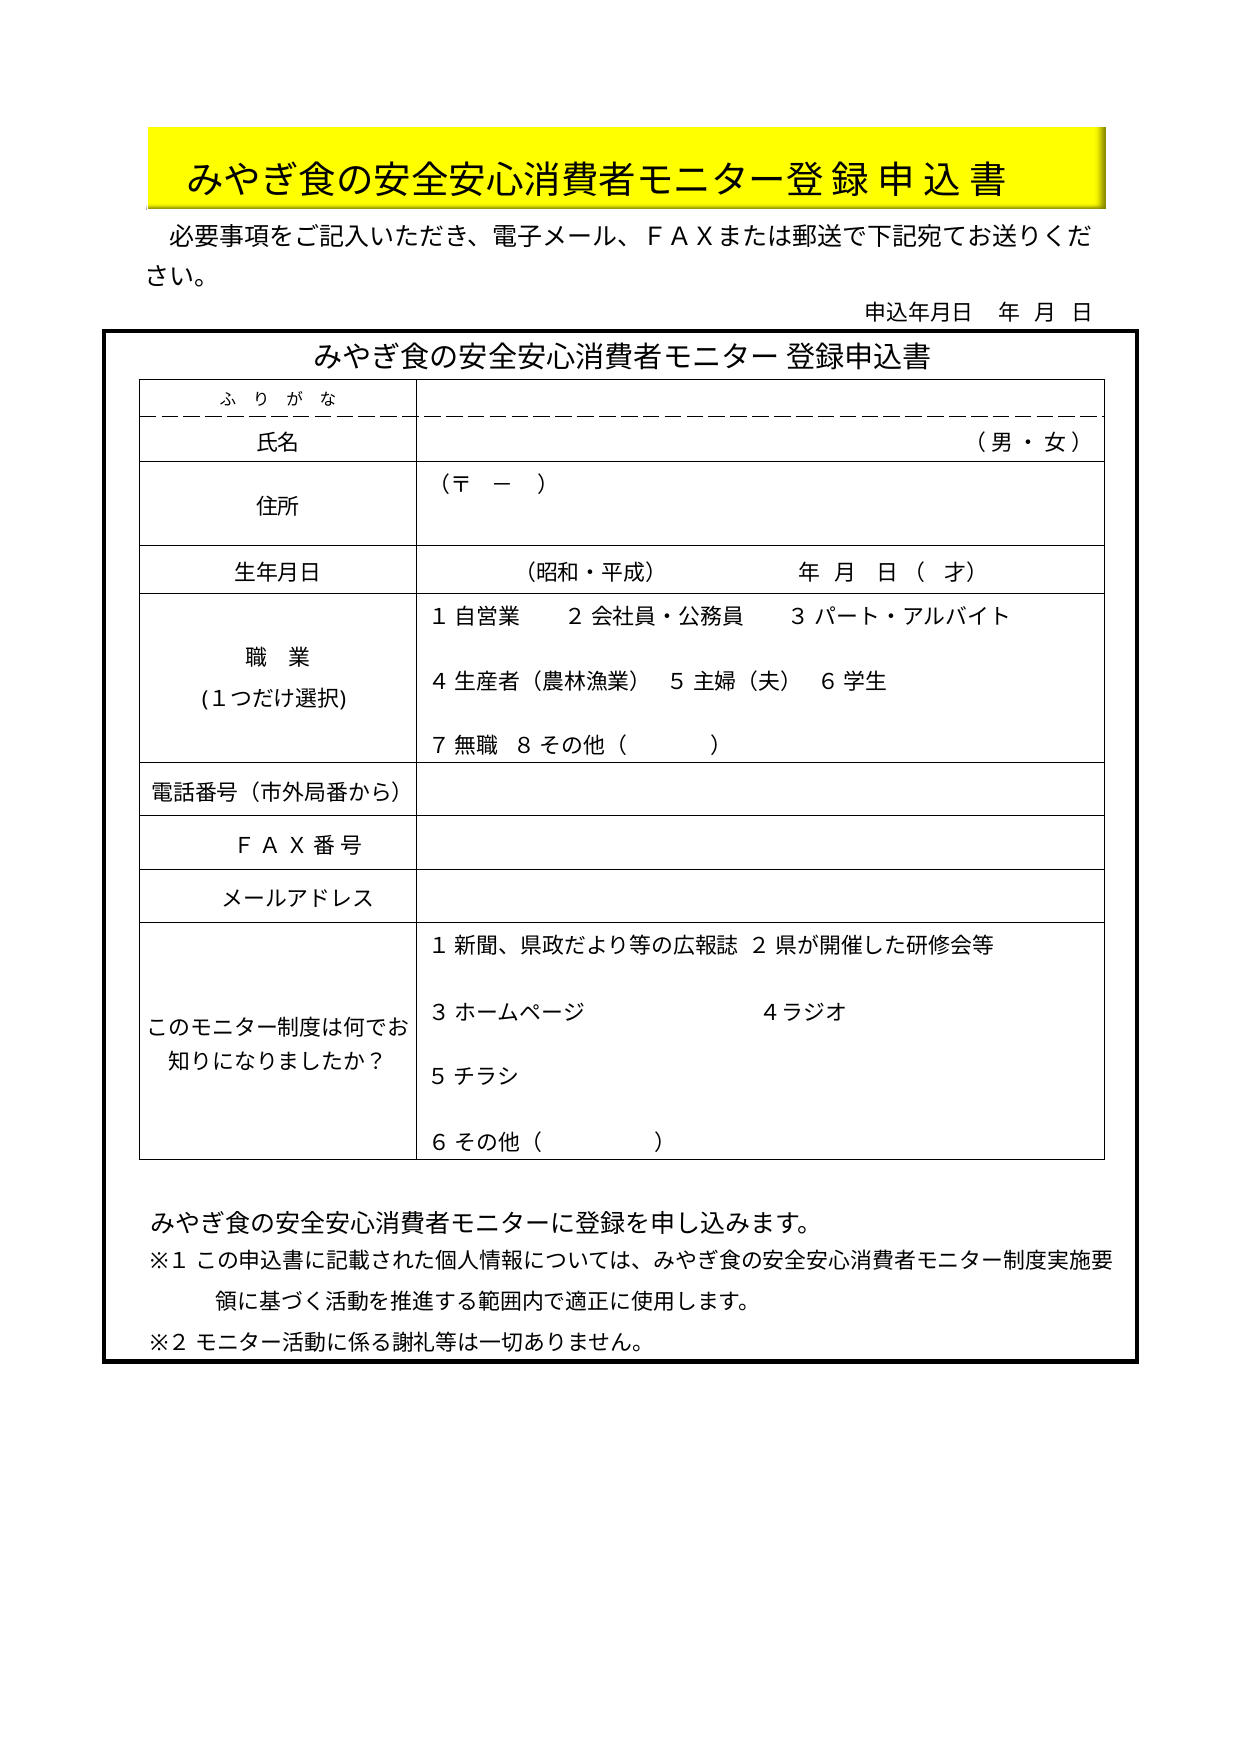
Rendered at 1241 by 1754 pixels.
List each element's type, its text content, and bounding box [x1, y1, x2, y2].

text みやぎ食の安全安心消費者モニター登 録 申 込 書 [59, 150, 1048, 204]
table_header みやぎ食の安全安心消費者モニター 登録申込書 みやぎ食の安全安心消費者モニターに登録を申し込みます。 ※１ この申込書に記載された個人情報については、みやぎ食の安全安心消費者モニター制度実施要領に基づく活動を推進する範囲内で適正に使用します。 ※２ モニター活動に係る謝礼等は一切ありません。 [106, 333, 1135, 1359]
picture [148, 127, 1106, 209]
text 申込年月日 年 月 日 [144, 295, 1093, 327]
text 必要事項をご記入いただき、電子メール、ＦＡＸまたは郵送で下記宛てお送りください。 [144, 217, 1093, 292]
